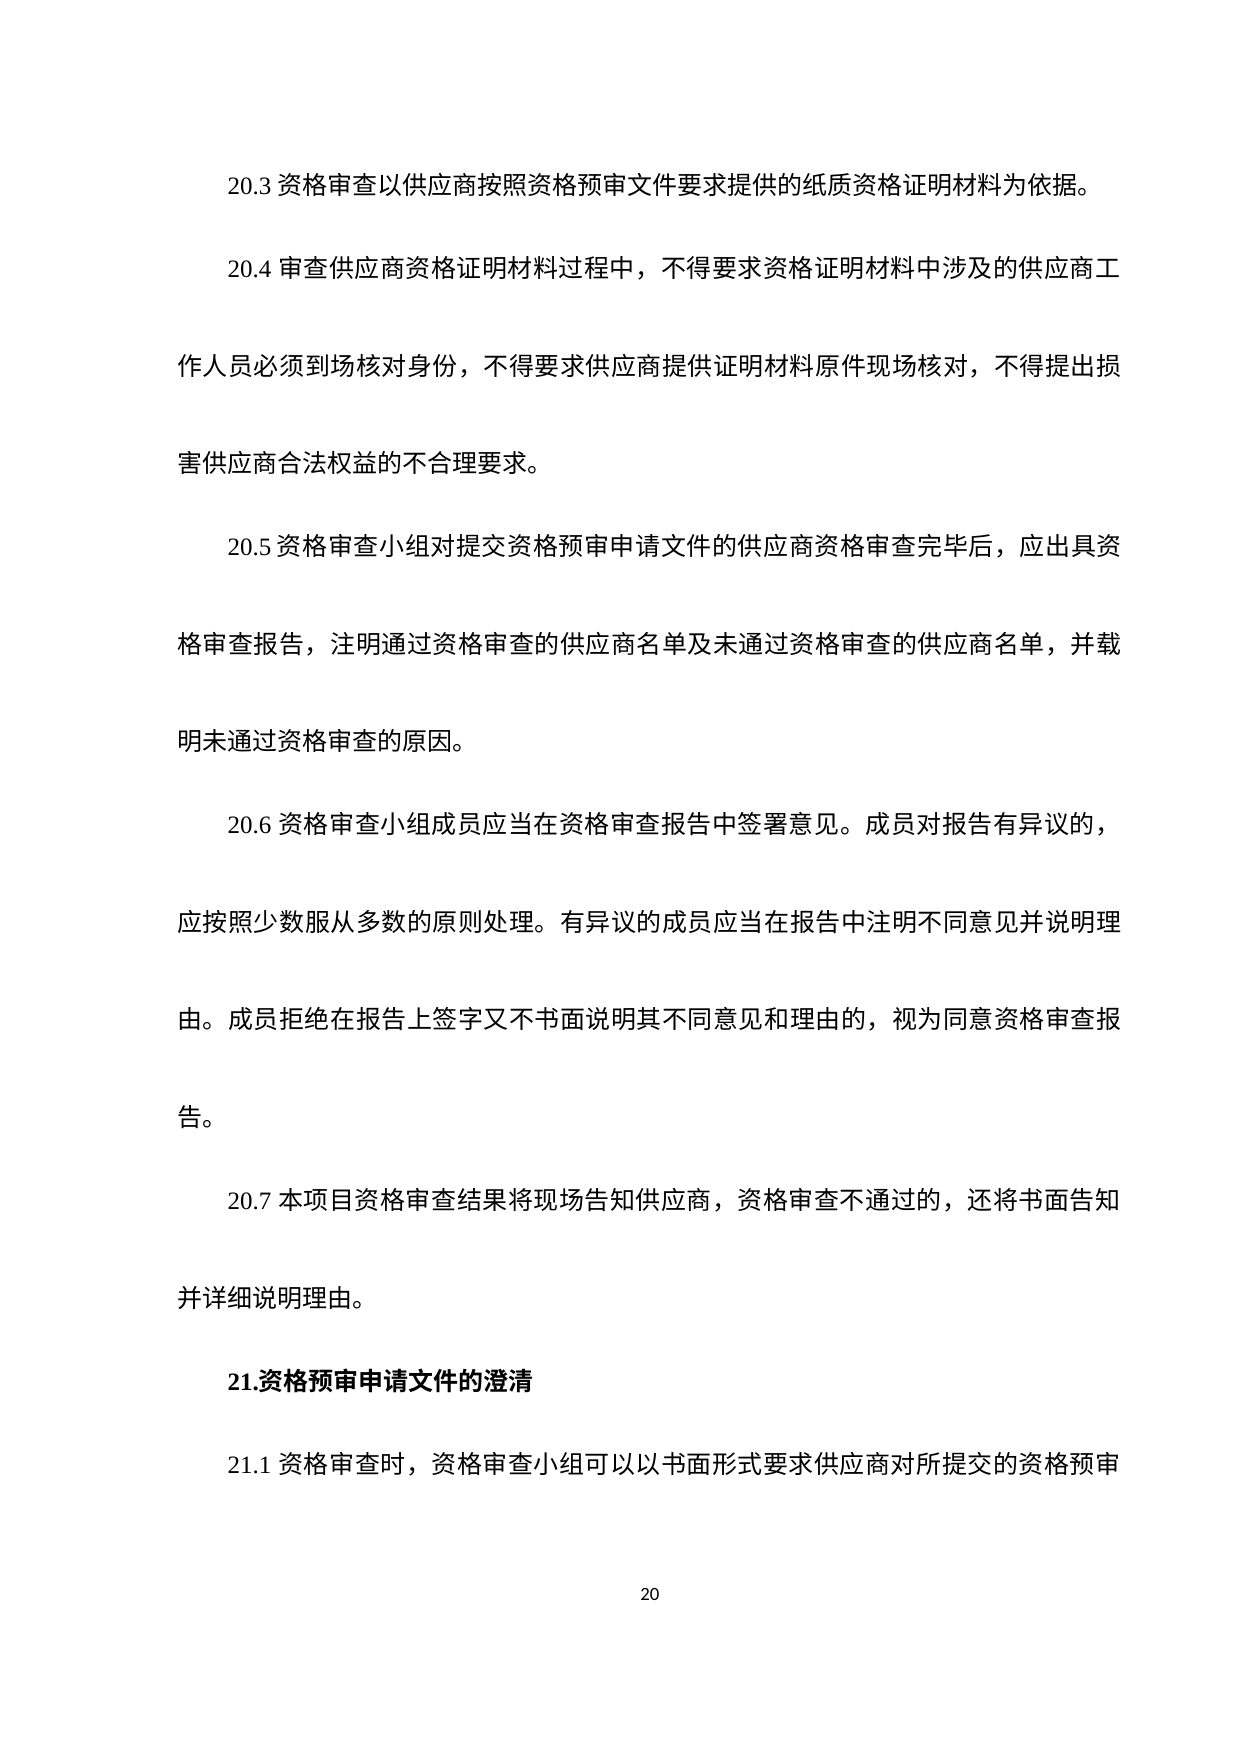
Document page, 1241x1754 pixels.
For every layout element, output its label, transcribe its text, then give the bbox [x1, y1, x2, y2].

text 20.5资格审查小组对提交资格预审申请文件的供应商资格审查完毕后，应出具资格审查报告，注明通过资格审查的供应商名单及未通过资格审查的供应商名单，并载明未通过资格审查的原因。 [177, 512, 1122, 772]
text 20.4 审查供应商资格证明材料过程中，不得要求资格证明材料中涉及的供应商工作人员必须到场核对身份，不得要求供应商提供证明材料原件现场核对，不得提出损害供应商合法权益的不合理要求。 [177, 234, 1122, 494]
text 20.3 资格审查以供应商按照资格预审文件要求提供的纸质资格证明材料为依据。 [177, 151, 1122, 216]
text 21.资格预审申请文件的澄清 [177, 1347, 1122, 1412]
text 20.7 本项目资格审查结果将现场告知供应商，资格审查不通过的，还将书面告知并详细说明理由。 [177, 1166, 1122, 1329]
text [177, 1430, 1122, 1495]
text 20.6 资格审查小组成员应当在资格审查报告中签署意见。成员对报告有异议的，应按照少数服从多数的原则处理。有异议的成员应当在报告中注明不同意见并说明理由。成员拒绝在报告上签字又不书面说明其不同意见和理由的，视为同意资格审查报告。 [177, 791, 1122, 1148]
